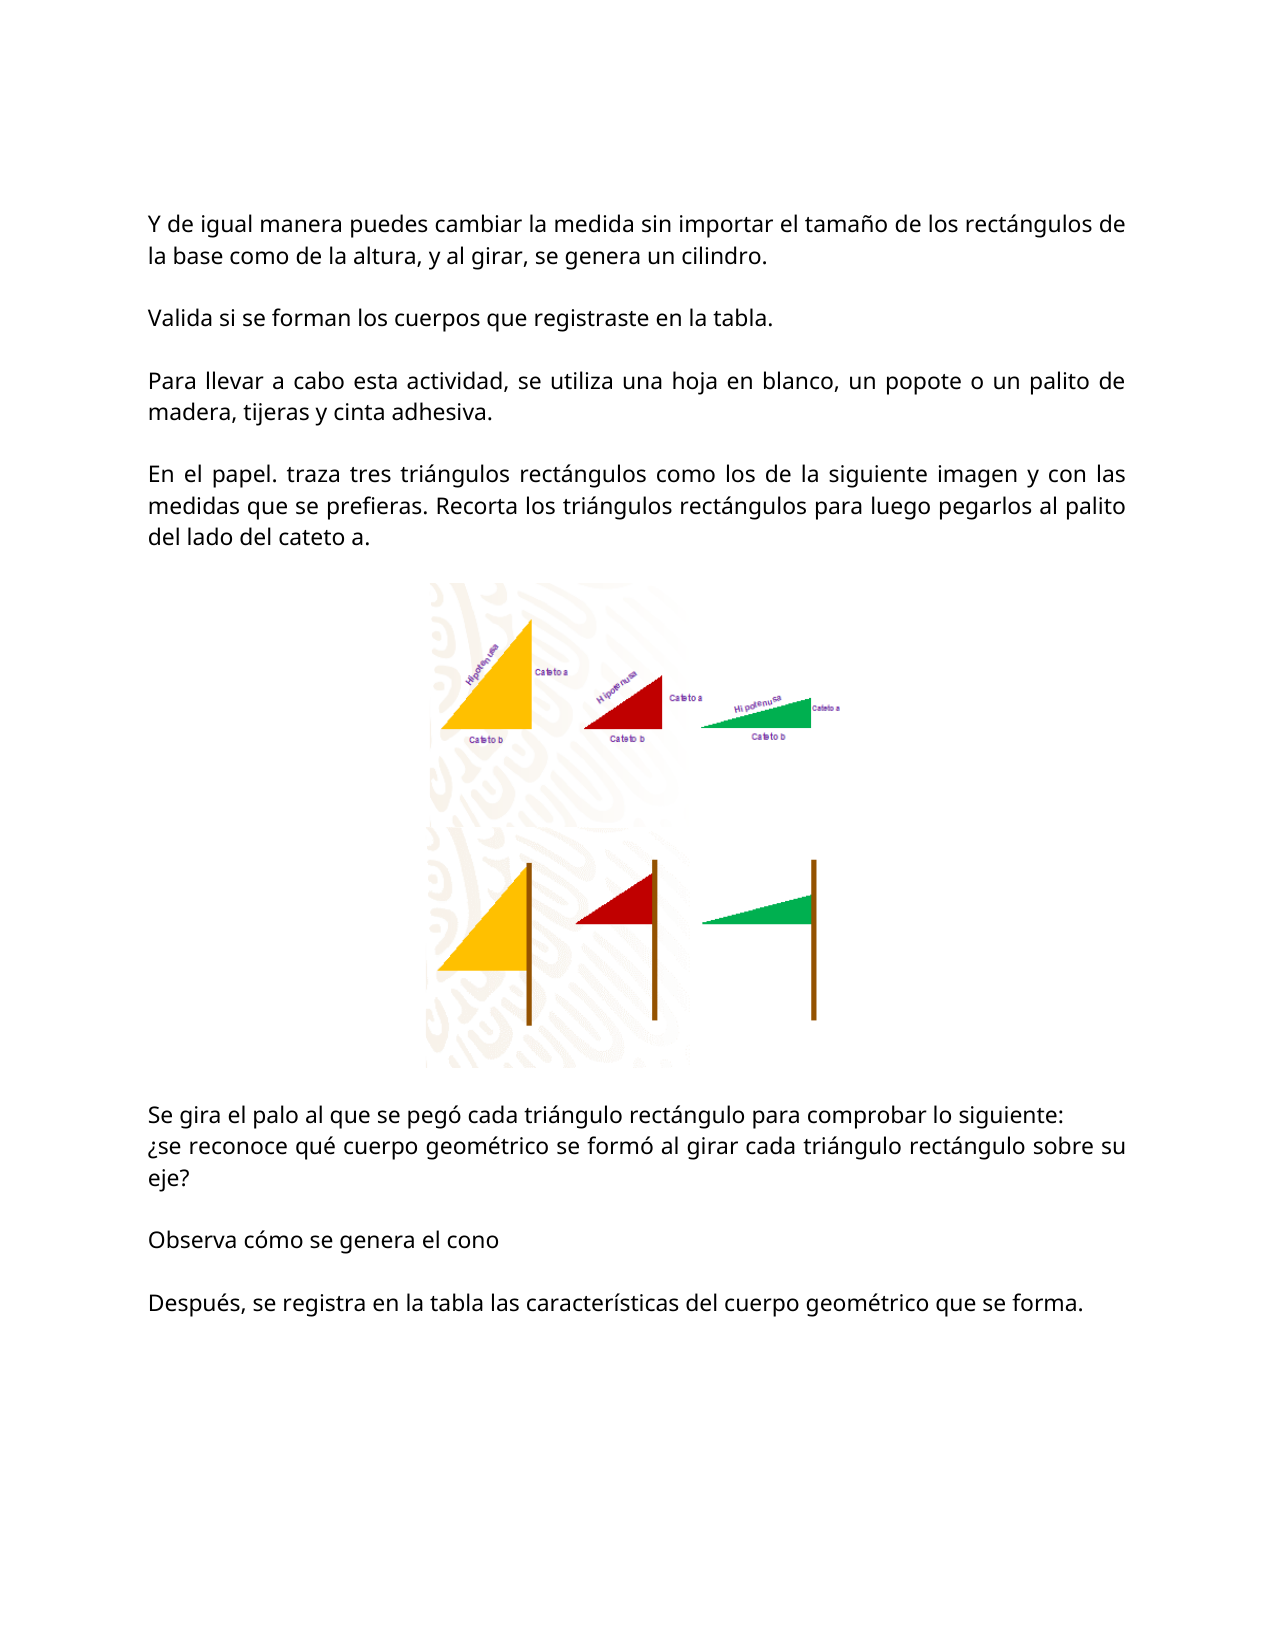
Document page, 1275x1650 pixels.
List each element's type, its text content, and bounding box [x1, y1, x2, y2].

text En el papel. traza tres triángulos rectángulos como los de la siguiente imagen y con las medidas que se prefieras. Recorta los triángulos rectángulos para luego pegarlos al palito del lado del cateto a. [148, 458, 1127, 552]
text Observa cómo se genera el cono [148, 1224, 1127, 1255]
picture [425, 583, 850, 1068]
text Después, se registra en la tabla las características del cuerpo geométrico que se forma. [148, 1287, 1127, 1318]
text Valida si se forman los cuerpos que registraste en la tabla. [148, 302, 1127, 333]
text ¿se reconoce qué cuerpo geométrico se formó al girar cada triángulo rectángulo sobre su eje? [148, 1130, 1127, 1193]
text Se gira el palo al que se pegó cada triángulo rectángulo para comprobar lo siguiente: [148, 1099, 1127, 1130]
text Y de igual manera puedes cambiar la medida sin importar el tamaño de los rectángulos de la base como de la altura, y al girar, se genera un cilindro. [148, 208, 1127, 271]
text Para llevar a cabo esta actividad, se utiliza una hoja en blanco, un popote o un palito de madera, tijeras y cinta adhesiva. [148, 365, 1127, 427]
